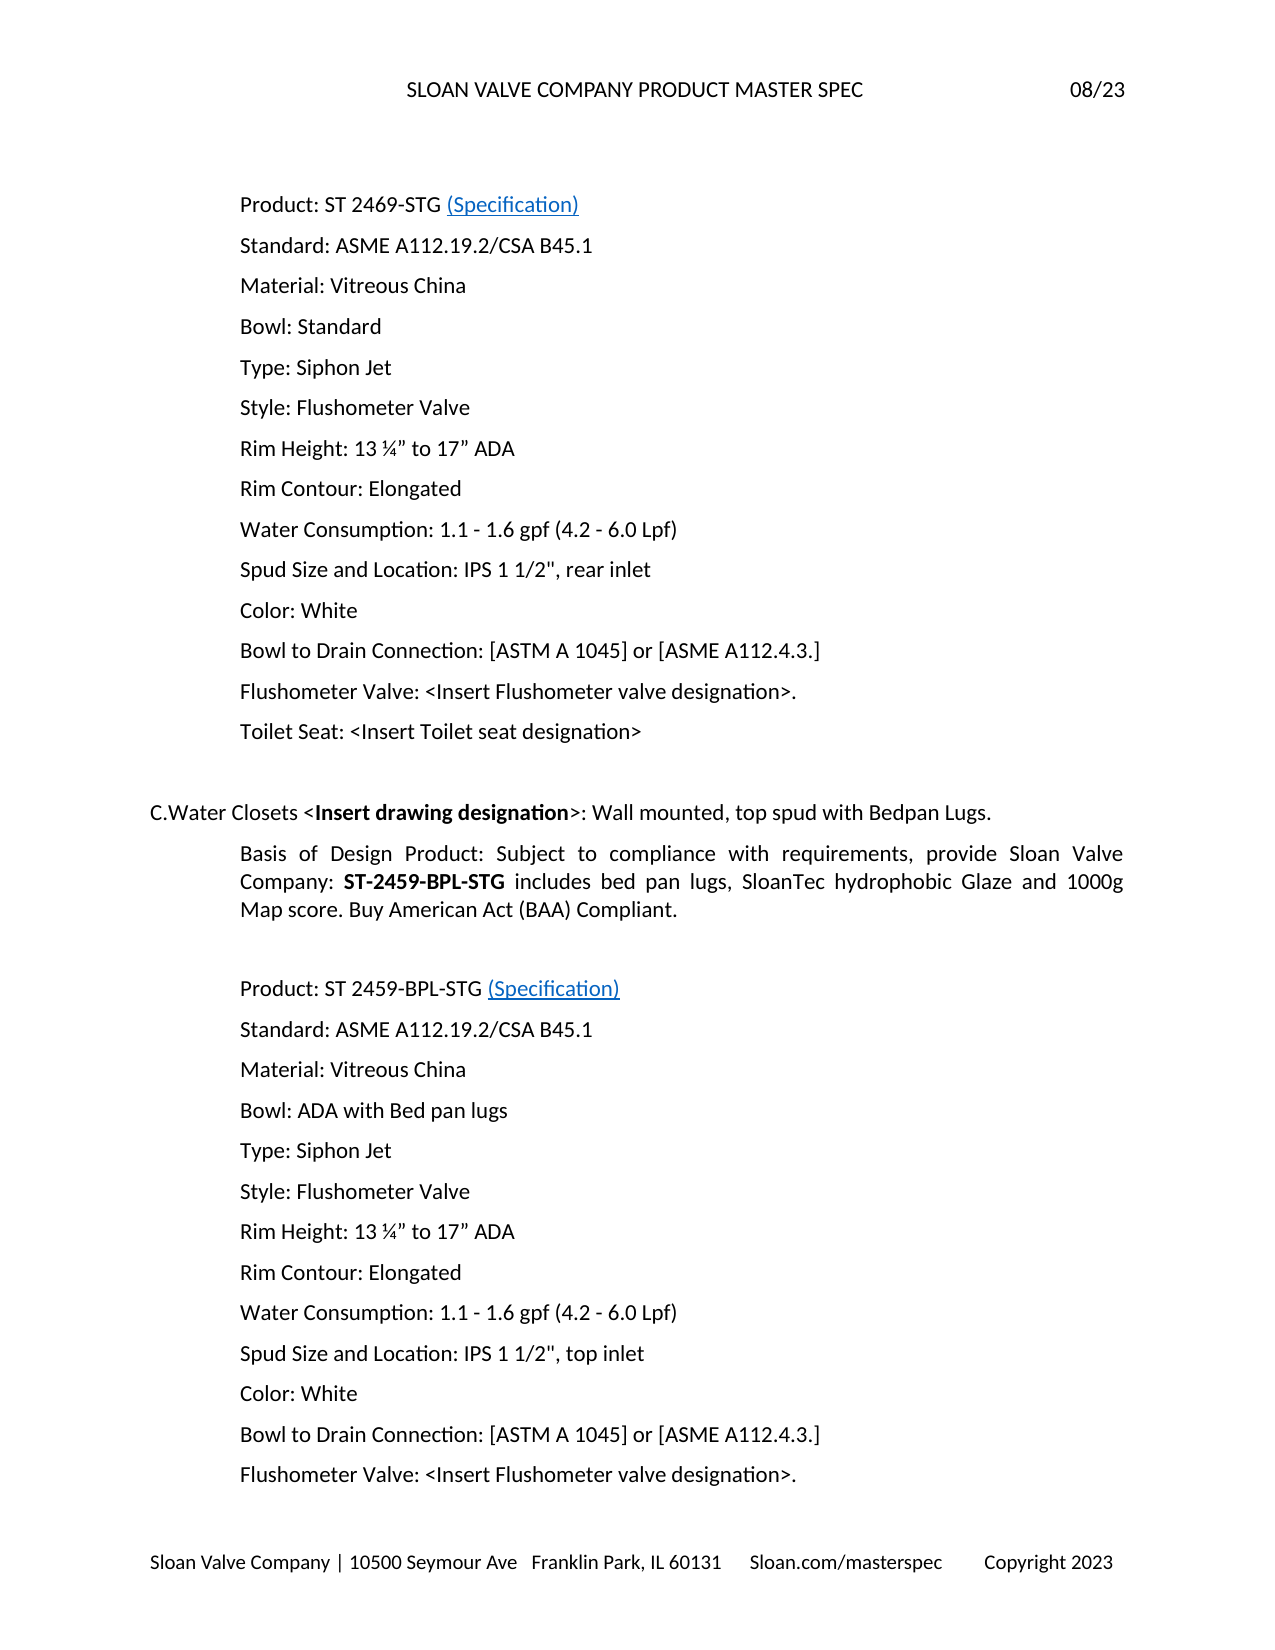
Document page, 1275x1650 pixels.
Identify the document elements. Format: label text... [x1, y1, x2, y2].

text Toilet Seat: <Insert Toilet seat designation> [180, 717, 1125, 745]
text Flushometer Valve: <Insert Flushometer valve designation>. [180, 1461, 1125, 1488]
text Style: Flushometer Valve [180, 393, 1125, 421]
text Product: ST 2459-BPL-STG (Specification) [180, 974, 1125, 1002]
text Rim Height: 13 ¼” to 17” ADA [180, 434, 1125, 462]
text Type: Siphon Jet [180, 1136, 1125, 1164]
text Color: White [180, 1379, 1125, 1407]
text Rim Contour: Elongated [180, 474, 1125, 502]
text Rim Height: 13 ¼” to 17” ADA [180, 1217, 1125, 1245]
text Flushometer Valve: <Insert Flushometer valve designation>. [180, 677, 1125, 705]
text Water Consumption: 1.1 - 1.6 gpf (4.2 - 6.0 Lpf) [180, 515, 1125, 543]
text Spud Size and Location: IPS 1 1/2", top inlet [180, 1339, 1125, 1367]
text Water Consumption: 1.1 - 1.6 gpf (4.2 - 6.0 Lpf) [180, 1298, 1125, 1326]
text Spud Size and Location: IPS 1 1/2", rear inlet [180, 555, 1125, 583]
text Style: Flushometer Valve [180, 1177, 1125, 1205]
text Rim Contour: Elongated [180, 1258, 1125, 1286]
text Bowl: Standard [180, 312, 1125, 340]
text Material: Vitreous China [180, 272, 1125, 299]
text Standard: ASME A112.19.2/CSA B45.1 [180, 1015, 1125, 1043]
text Color: White [180, 596, 1125, 624]
text Bowl to Drain Connection: [ASTM A 1045] or [ASME A112.4.3.] [180, 1420, 1125, 1448]
text Basis of Design Product: Subject to compliance with requirements, provide Sloan Valve Company: ST-2459-BPL-STG includes bed pan lugs, SloanTec hydrophobic Glaze and 1000g Map score. Buy American Act (BAA) Compliant. [180, 839, 1125, 923]
text Bowl: ADA with Bed pan lugs [180, 1096, 1125, 1124]
text Bowl to Drain Connection: [ASTM A 1045] or [ASME A112.4.3.] [180, 636, 1125, 664]
text Product: ST 2469-STG (Specification) [180, 191, 1125, 218]
text Type: Siphon Jet [180, 353, 1125, 381]
text Material: Vitreous China [180, 1055, 1125, 1083]
text Standard: ASME A112.19.2/CSA B45.1 [180, 231, 1125, 259]
text C.Water Closets <Insert drawing designation>: Wall mounted, top spud with Bedpan Lugs. [150, 798, 1125, 826]
